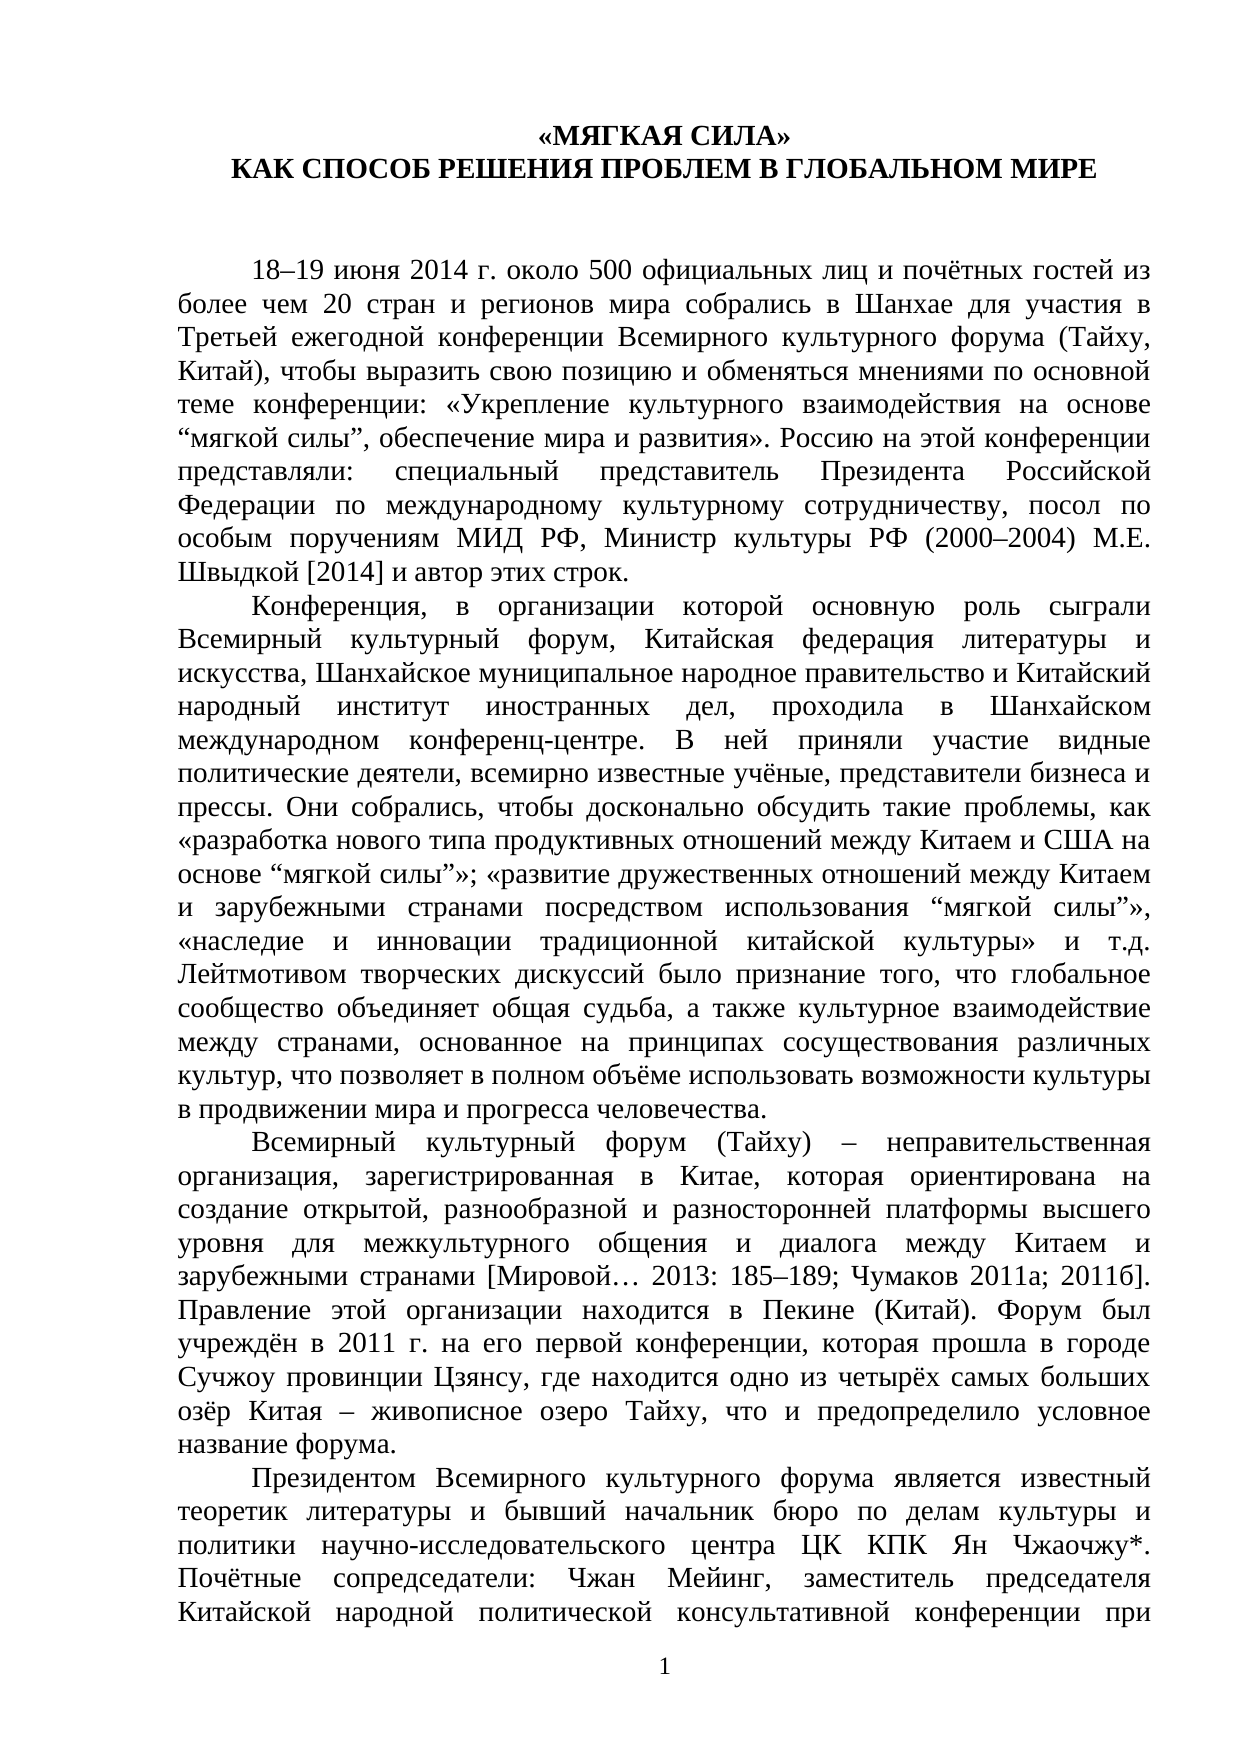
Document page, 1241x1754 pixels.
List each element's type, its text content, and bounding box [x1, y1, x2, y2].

text Всемирный культурный форум (Тайху) – неправительственная организация, зарегистрированная в Китае, которая ориентирована на создание открытой, разнообразной и разносторонней платформы высшего уровня для межкультурного общения и диалога между Китаем и зарубежными странами [Мировой… 2013: 185–189; Чумаков 2011а; 2011б]. Правление этой организации находится в Пекине (Китай). Форум был учреждён в 2011 г. на его первой конференции, которая прошла в городе Сучжоу провинции Цзянсу, где находится одно из четырёх самых больших озёр Китая – живописное озеро Тайху, что и предопределило условное название форума. [177, 1124, 1152, 1460]
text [177, 1460, 1152, 1627]
text «МЯГКАЯ СИЛА» [177, 118, 1152, 152]
text Конференция, в организации которой основную роль сыграли Всемирный культурный форум, Китайская федерация литературы и искусства, Шанхайское муниципальное народное правительство и Китайский народный институт иностранных дел, проходила в Шанхайском международном конференц-центре. В ней приняли участие видные политические деятели, всемирно известные учёные, представители бизнеса и прессы. Они собрались, чтобы досконально обсудить такие проблемы, как «разработка нового типа продуктивных отношений между Китаем и США на основе “мягкой силы”»; «развитие дружественных отношений между Китаем и зарубежными странами посредством использования “мягкой силы”», «наследие и инновации традиционной китайской культуры» и т.д. Лейтмотивом творческих дискуссий было признание того, что глобальное сообщество объединяет общая судьба, а также культурное взаимодействие между странами, основанное на принципах сосуществования различных культур, что позволяет в полном объёме использовать возможности культуры в продвижении мира и прогресса человечества. [177, 588, 1152, 1124]
text КАК СПОСОБ РЕШЕНИЯ ПРОБЛЕМ В ГЛОБАЛЬНОМ МИРЕ [177, 152, 1152, 185]
text 18–19 июня 2014 г. около 500 официальных лиц и почётных гостей из более чем 20 стран и регионов мира собрались в Шанхае для участия в Третьей ежегодной конференции Всемирного культурного форума (Тайху, Китай), чтобы выразить свою позицию и обменяться мнениями по основной теме конференции: «Укрепление культурного взаимодействия на основе “мягкой силы”, обеспечение мира и развития». Россию на этой конференции представляли: специальный представитель Президента Российской Федерации по международному культурному сотрудничеству, посол по особым поручениям МИД РФ, Министр культуры РФ (2000–2004) М.Е. Швыдкой [2014] и автор этих строк. [177, 252, 1152, 588]
